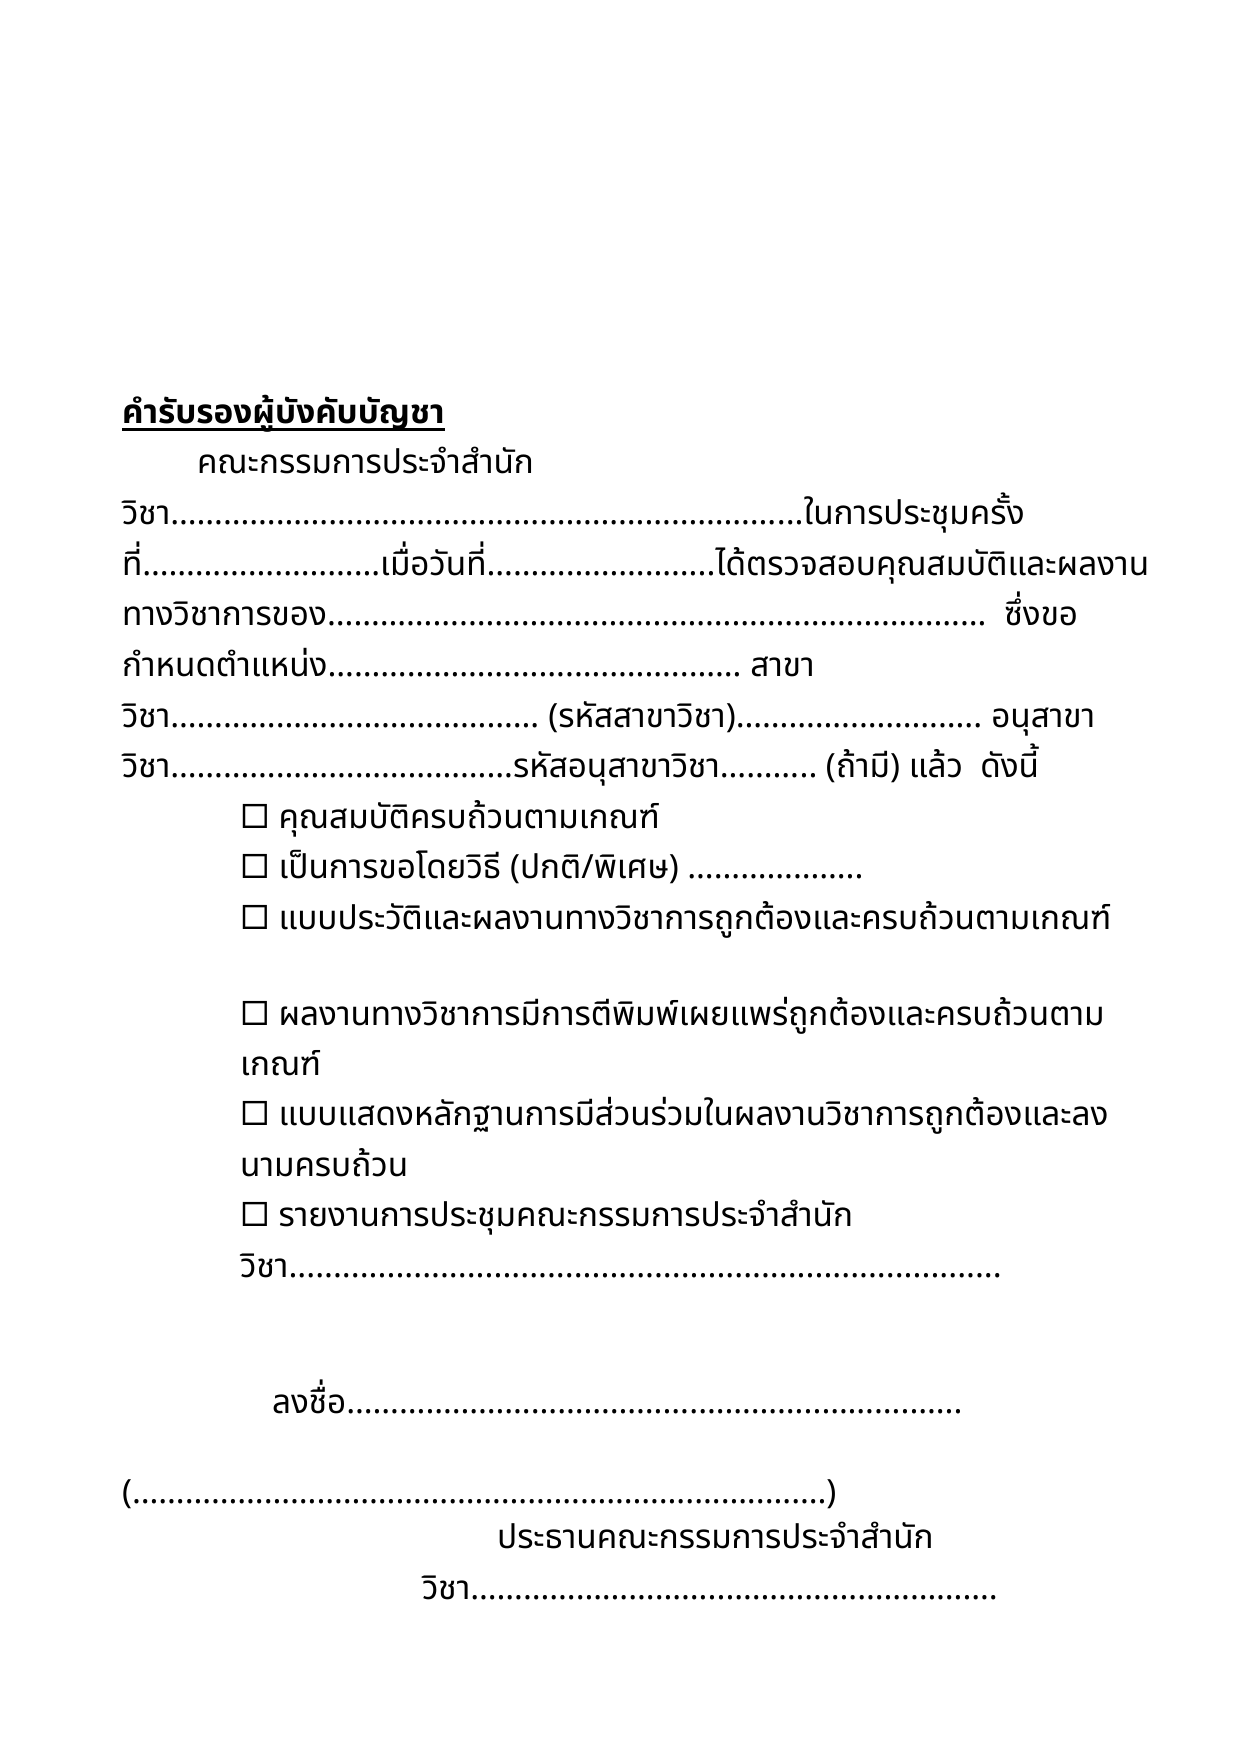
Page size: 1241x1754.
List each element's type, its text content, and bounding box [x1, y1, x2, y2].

subtitle คำรับรองผู้บังคับบัญชา [122, 388, 1162, 438]
text แบบแสดงหลักฐานการมีส่วนร่วมในผลงานวิชาการถูกต้องและลงนามครบถ้วน [240, 1090, 1162, 1191]
text (……………………………………………………….……..…….) [122, 1428, 1162, 1513]
text แบบประวัติและผลงานทางวิชาการถูกต้องและครบถ้วนตามเกณฑ์ [240, 894, 1162, 989]
text รายงานการประชุมคณะกรรมการประจำสำนักวิชา................................................................................ [240, 1191, 1162, 1292]
text เป็นการขอโดยวิธี (ปกติ/พิเศษ) ……………….. [240, 843, 1162, 894]
text คุณสมบัติครบถ้วนตามเกณฑ์ [240, 793, 1162, 843]
text คณะกรรมการประจำสำนักวิชา……………………………………………………………...ในการประชุมครั้งที่…………….…..……เมื่อวันที่……………………..ได้ตรวจสอบคุณสมบัติและผลงานทางวิชาการของ…………….…………………………….….………………… ซึ่งขอกำหนดตำแหน่ง……………………….…..……..…… สาขาวิชา…………………………………… (รหัสสาขาวิชา)…………..………….. อนุสาขาวิชา…………………………………รหัสอนุสาขาวิชา……….. (ถ้ามี) แล้ว ดังนี้ [122, 438, 1162, 793]
text ประธานคณะกรรมการประจำสำนักวิชา………………………..…………………………. [422, 1513, 1162, 1614]
text ลงชื่อ………………………………….…………..………..….. [197, 1338, 1162, 1428]
text ผลงานทางวิชาการมีการตีพิมพ์เผยแพร่ถูกต้องและครบถ้วนตามเกณฑ์ [240, 989, 1162, 1090]
